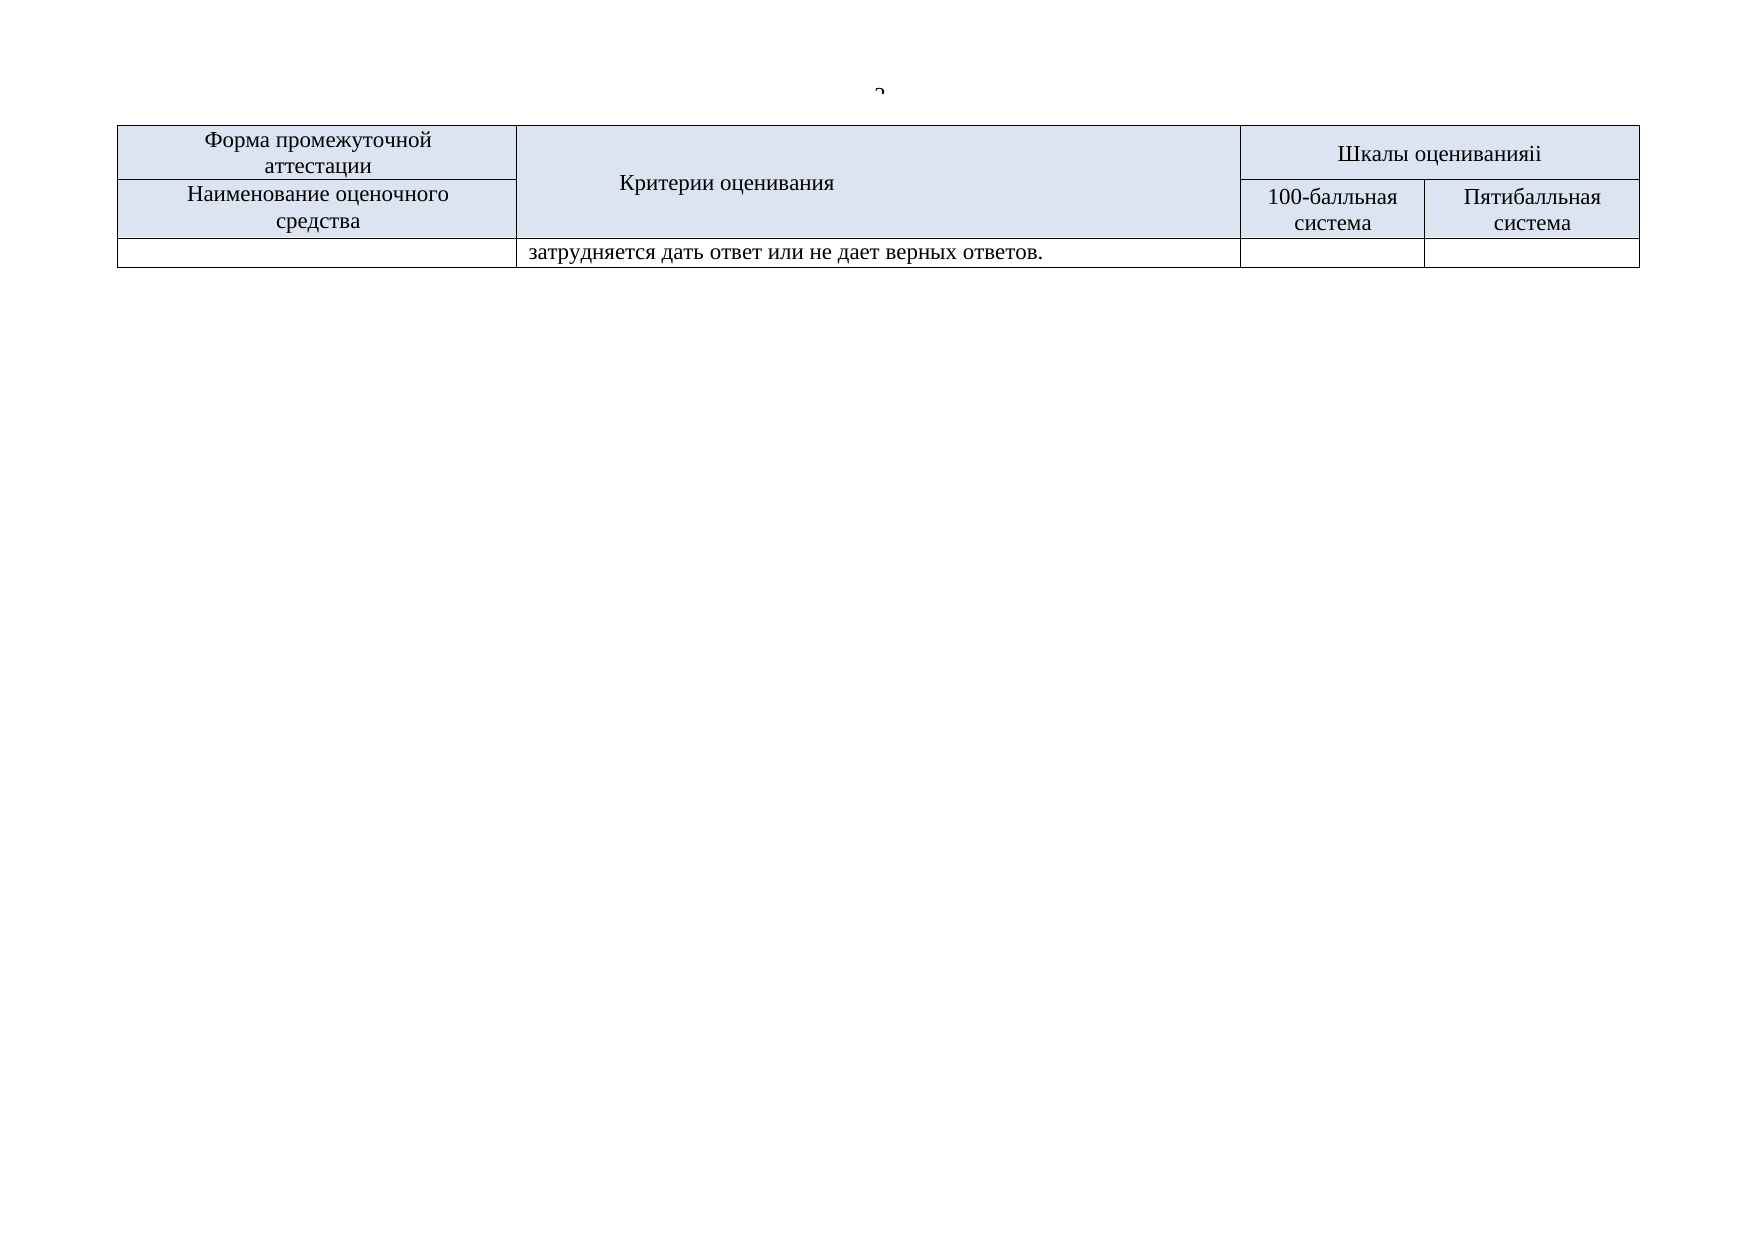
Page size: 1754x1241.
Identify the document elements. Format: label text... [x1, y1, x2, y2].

table_header Форма промежуточной аттестации [118, 126, 516, 179]
table_cell [1241, 239, 1424, 267]
table_cell затрудняется дать ответ или не дает верных ответов. [517, 239, 1240, 267]
table_header Критерии оценивания [517, 126, 1240, 237]
table_cell Пятибалльная система [1425, 180, 1639, 237]
table_header Шкалы оцениванияii [1241, 126, 1639, 179]
table_cell [1425, 239, 1639, 267]
table_cell Наименование оценочного средства [118, 180, 516, 237]
table_cell [118, 239, 516, 267]
table_cell 100-балльная система [1241, 180, 1424, 237]
